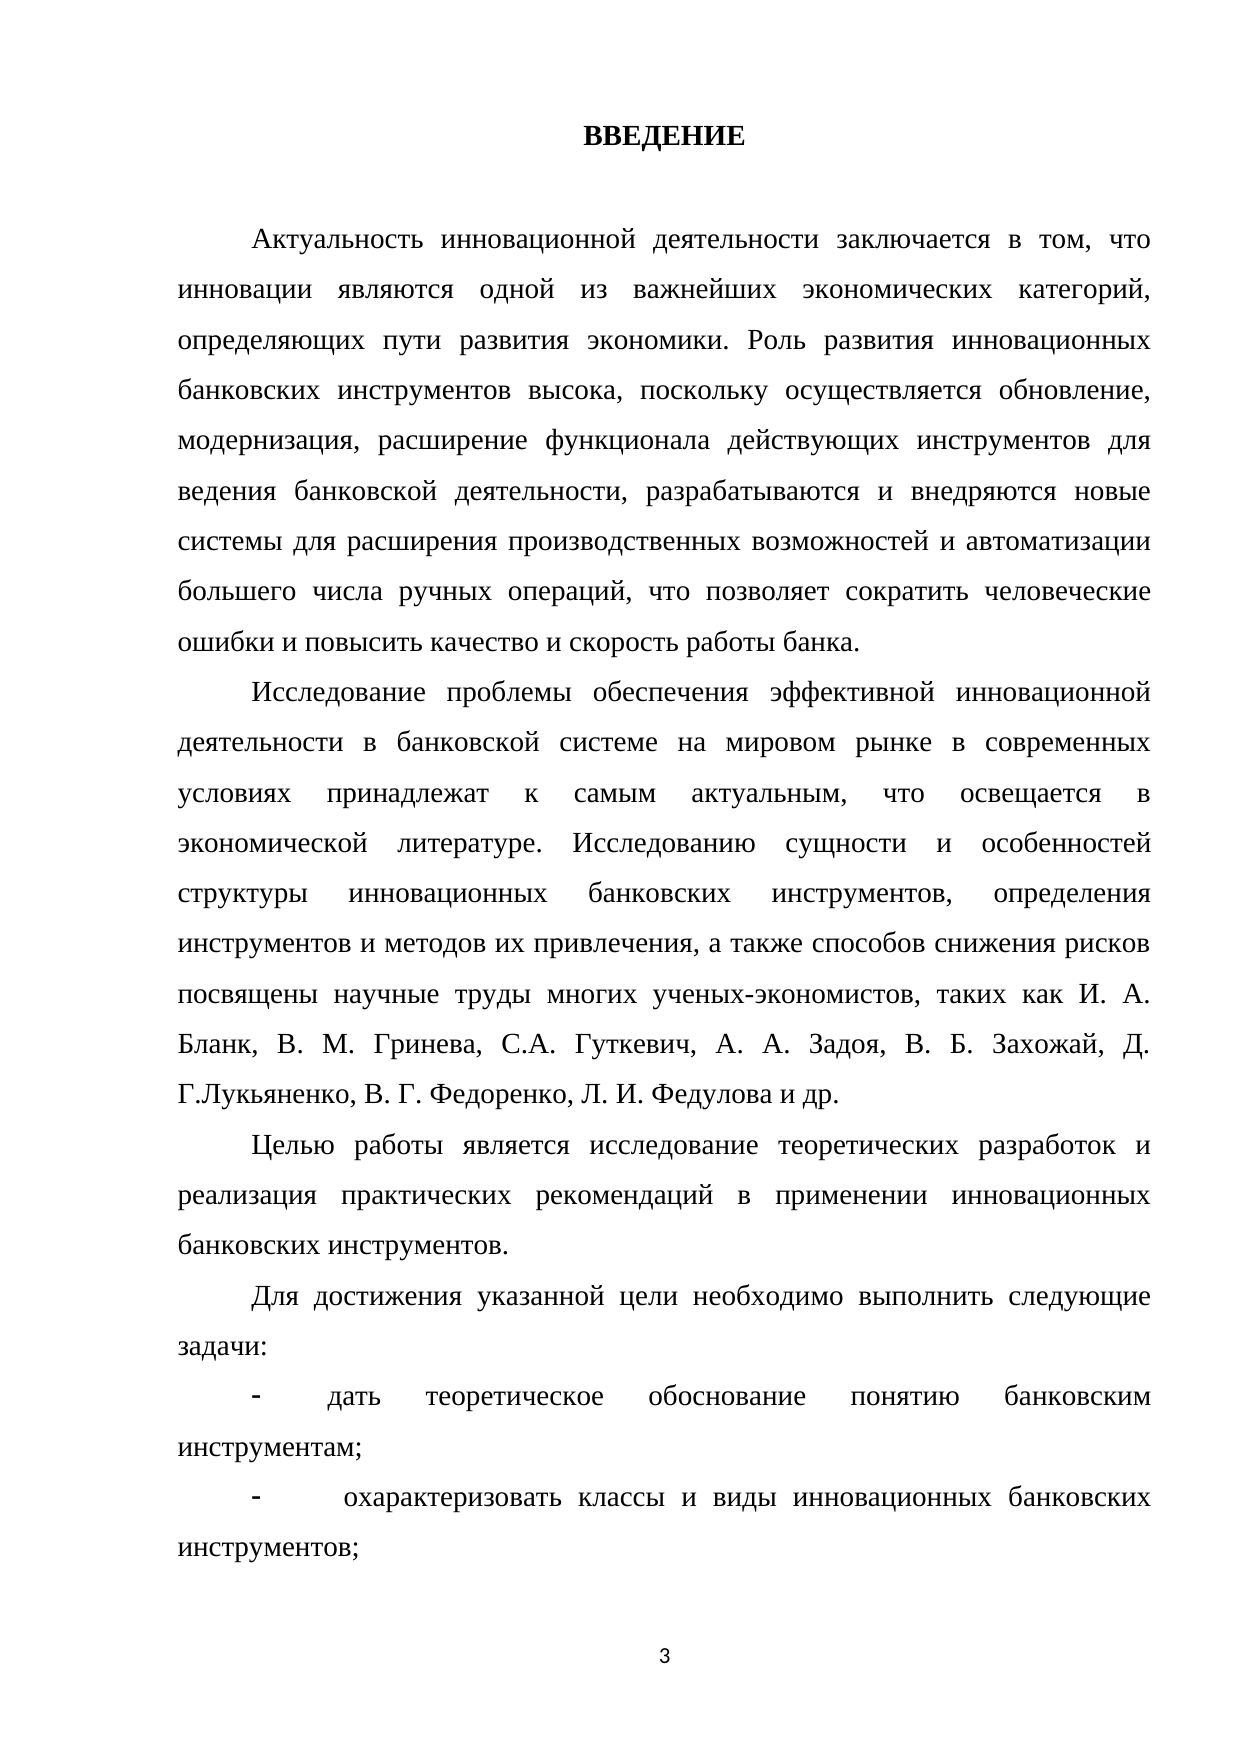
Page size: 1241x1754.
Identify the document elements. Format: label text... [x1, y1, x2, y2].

list дать теоретическое обоснование понятию банковским инструментам; [177, 1378, 1152, 1462]
list охарактеризовать классы и виды инновационных банковских инструментов; [177, 1479, 1152, 1563]
text Для достижения указанной цели необходимо выполнить следующие задачи: [177, 1278, 1152, 1362]
subtitle ВВЕДЕНИЕ [177, 118, 1152, 152]
text Актуальность инновационной деятельности заключается в том, что инновации являются одной из важнейших экономических категорий, определяющих пути развития экономики. Роль развития инновационных банковских инструментов высока, поскольку осуществляется обновление, модернизация, расширение функционала действующих инструментов для ведения банковской деятельности, разрабатываются и внедряются новые системы для расширения производственных возможностей и автоматизации большего числа ручных операций, что позволяет сократить человеческие ошибки и повысить качество и скорость работы банка. [177, 221, 1152, 657]
text Исследование проблемы обеспечения эффективной инновационной деятельности в банковской системе на мировом рынке в современных условиях принадлежат к самым актуальным, что освещается в экономической литературе. Исследованию сущности и особенностей структуры инновационных банковских инструментов, определения инструментов и методов их привлечения, а также способов снижения рисков посвящены научные труды многих ученых-экономистов, таких как И. А. Блaнк, В. М. Гринева, С.А. Гуткевич, А. A. Задоя, В. Б. Захожай, Д. Г.Лукьяненко, В. Г. Федоренко, Л. И. Федулова и др. [177, 674, 1152, 1110]
text Целью работы является исследование теоретических разработок и реализация практических рекомендаций в применении инновационных банковских инструментов. [177, 1127, 1152, 1261]
